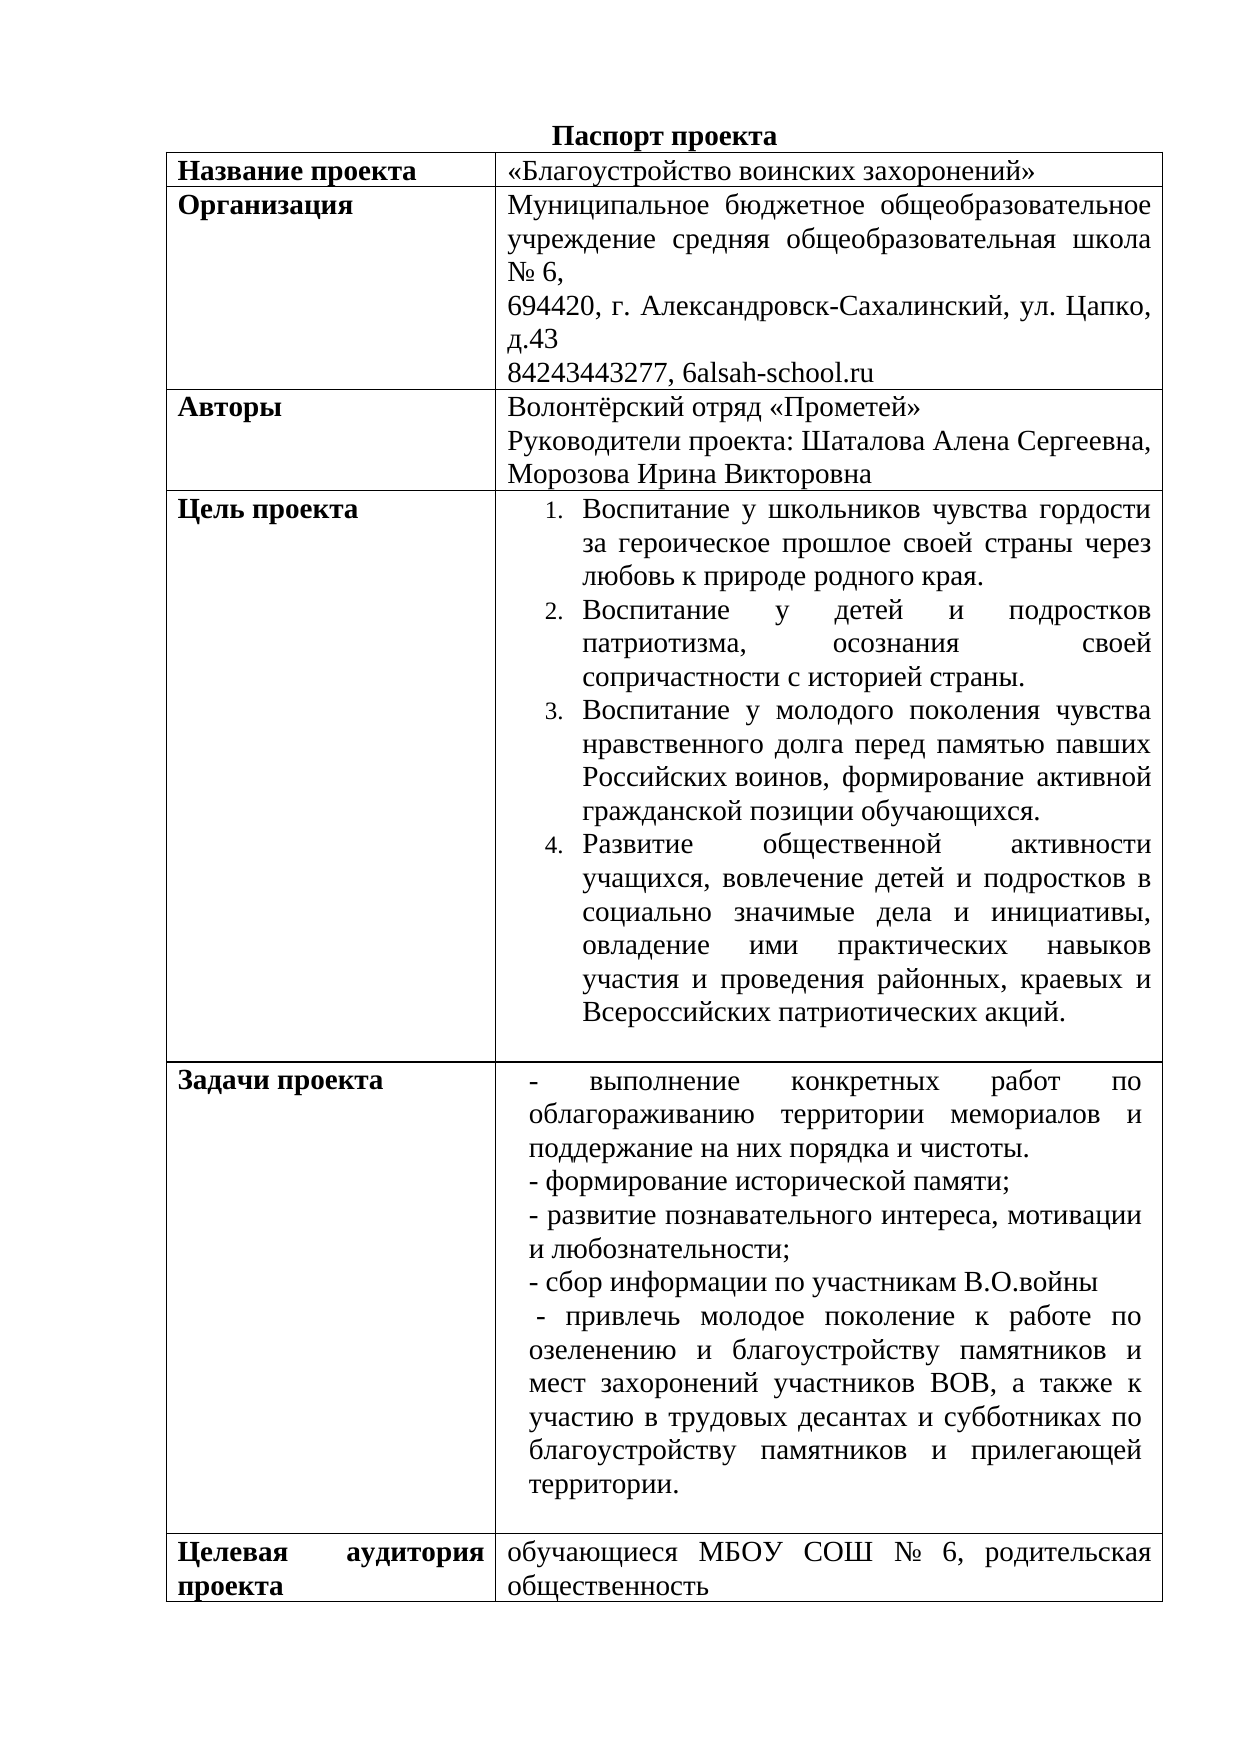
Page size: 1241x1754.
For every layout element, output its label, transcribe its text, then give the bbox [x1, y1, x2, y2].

table_cell Задачи проекта [167, 1063, 495, 1533]
table_cell обучающиеся МБОУ СОШ № 6, родительская общественность [496, 1534, 1162, 1601]
table_header Название проекта [167, 153, 495, 186]
table_cell Авторы [167, 390, 495, 490]
table_cell Воспитание у школьников чувства гордости за героическое прошлое своей страны через любовь к природе родного края. Воспитание у детей и подростков патриотизма, осознания своей сопричастности с историей страны. Воспитание у молодого поколения чувства нравственного долга перед памятью павших Российских воинов, формирование активной гражданской позиции обучающихся. Развитие общественной активности учащихся, вовлечение детей и подростков в социально значимые дела и инициативы, овладение ими практических навыков участия и проведения районных, краевых и Всероссийских патриотических акций. [496, 491, 1162, 1061]
table_cell Волонтёрский отряд «Прометей» Руководители проекта: Шаталова Алена Сергеевна, Морозова Ирина Викторовна [496, 390, 1162, 490]
table_cell Муниципальное бюджетное общеобразовательное учреждение средняя общеобразовательная школа № 6, 694420, г. Александровск-Сахалинский, ул. Цапко, д.43 84243443277, 6alsah-school.ru [496, 187, 1162, 388]
table_cell - выполнение конкретных работ по облагораживанию территории мемориалов и поддержание на них порядка и чистоты. - формирование исторической памяти; - развитие познавательного интереса, мотивации и любознательности; - сбор информации по участникам В.О.войны - привлечь молодое поколение к работе по озеленению и благоустройству памятников и мест захоронений участников ВОВ, а также к участию в трудовых десантах и субботниках по благоустройству памятников и прилегающей территории. [496, 1063, 1162, 1533]
text Паспорт проекта [177, 118, 1152, 152]
table_cell Целевая аудитория проекта [167, 1534, 495, 1601]
table_cell Цель проекта [167, 491, 495, 1061]
table_header «Благоустройство воинских захоронений» [496, 153, 1162, 186]
table_cell Организация [167, 187, 495, 388]
